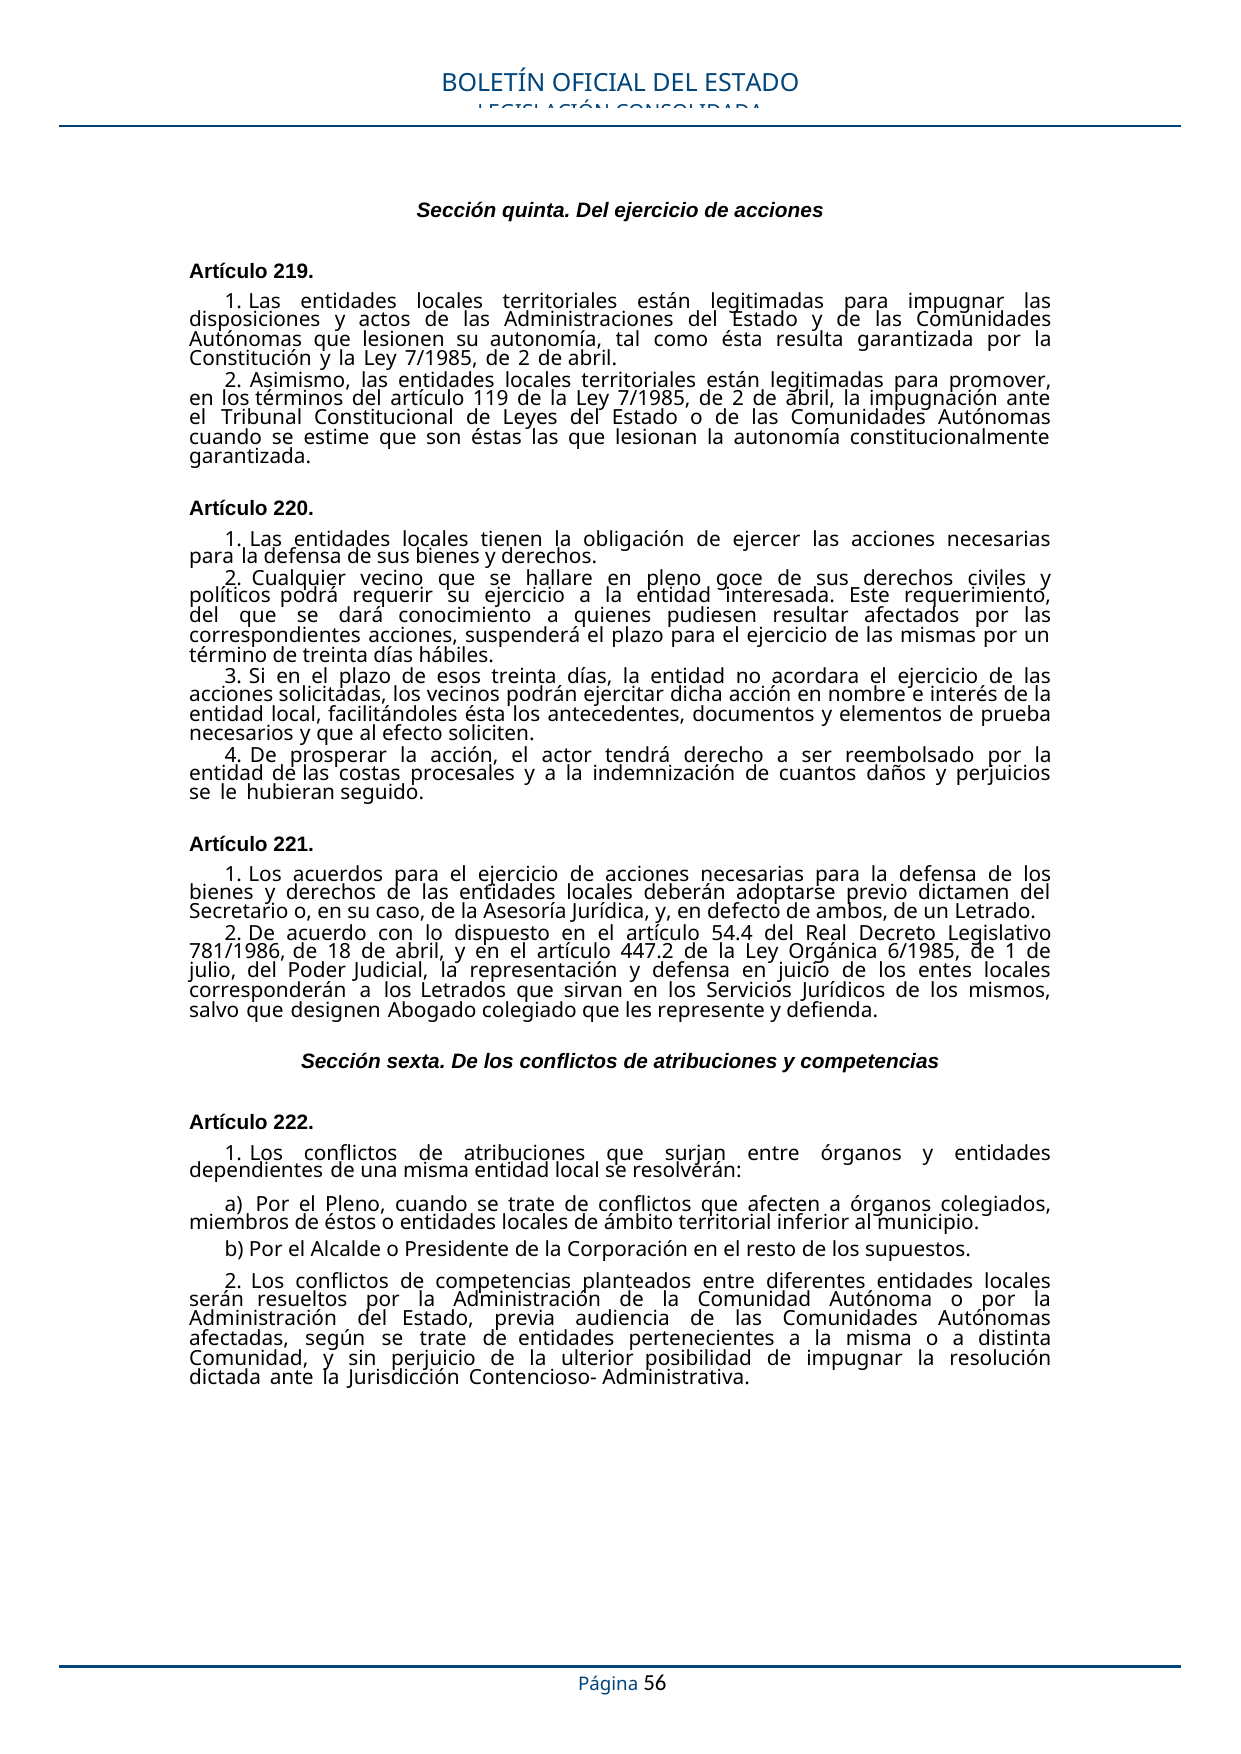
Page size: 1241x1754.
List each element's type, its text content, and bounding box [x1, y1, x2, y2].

text Artículo 219. [189, 258, 1072, 282]
text Artículo 222. [189, 1109, 1194, 1133]
list Las entidades locales tienen la obligación de ejercer las acciones necesarias para la defensa de sus bienes y derechos. [189, 531, 1051, 570]
list Los conflictos de competencias planteados entre diferentes entidades locales serán resueltos por la Administración de la Comunidad Autónoma o por la Administración del Estado, previa audiencia de las Comunidades Autónomas afectadas, según se trate de entidades pertenecientes a la misma o a distinta Comunidad, y sin perjuicio de la ulterior posibilidad de impugnar la resolución dictada ante la Jurisdicción Contencioso- Administrativa. [189, 1273, 1051, 1391]
text Sección quinta. Del ejercicio de acciones [384, 198, 856, 222]
list Los conflictos de atribuciones que surjan entre órganos y entidades dependientes de una misma entidad local se resolverán: [189, 1144, 1051, 1183]
list Por el Pleno, cuando se trate de conflictos que afecten a órganos colegiados, miembros de éstos o entidades locales de ámbito territorial inferior al municipio. [189, 1196, 1051, 1235]
subtitle Artículo 221. [189, 831, 1194, 855]
list Si en el plazo de esos treinta días, la entidad no acordara el ejercicio de las acciones solicitadas, los vecinos podrán ejercitar dicha acción en nombre e interés de la entidad local, facilitándoles ésta los antecedentes, documentos y elementos de prueba necesarios y que al efecto soliciten. [189, 668, 1051, 747]
text Sección sexta. De los conflictos de atribuciones y competencias [298, 1049, 942, 1073]
list Las entidades locales territoriales están legitimadas para impugnar las disposiciones y actos de las Administraciones del Estado y de las Comunidades Autónomas que lesionen su autonomía, tal como ésta resulta garantizada por la Constitución y la Ley 7/1985, de 2 de abril. [189, 293, 1051, 372]
list Por el Alcalde o Presidente de la Corporación en el resto de los supuestos. [224, 1235, 1194, 1262]
list De prosperar la acción, el actor tendrá derecho a ser reembolsado por la entidad de las costas procesales y a la indemnización de cuantos daños y perjuicios se le hubieran seguido. [189, 747, 1051, 806]
list Los acuerdos para el ejercicio de acciones necesarias para la defensa de los bienes y derechos de las entidades locales deberán adoptarse previo dictamen del Secretario o, en su caso, de la Asesoría Jurídica, y, en defecto de ambos, de un Letrado. [189, 866, 1051, 925]
list Cualquier vecino que se hallare en pleno goce de sus derechos civiles y políticos podrá requerir su ejercicio a la entidad interesada. Este requerimiento, del que se dará conocimiento a quienes pudiesen resultar afectados por las correspondientes acciones, suspenderá el plazo para el ejercicio de las mismas por un término de treinta días hábiles. [189, 570, 1051, 668]
subtitle Artículo 220. [189, 496, 1194, 520]
list Asimismo, las entidades locales territoriales están legitimadas para promover, en los términos del artículo 119 de la Ley 7/1985, de 2 de abril, la impugnación ante el Tribunal Constitucional de Leyes del Estado o de las Comunidades Autónomas cuando se estime que son éstas las que lesionan la autonomía constitucionalmente garantizada. [189, 372, 1051, 470]
list De acuerdo con lo dispuesto en el artículo 54.4 del Real Decreto Legislativo 781/1986, de 18 de abril, y en el artículo 447.2 de la Ley Orgánica 6/1985, de 1 de julio, del Poder Judicial, la representación y defensa en juicio de los entes locales corresponderán a los Letrados que sirvan en los Servicios Jurídicos de los mismos, salvo que designen Abogado colegiado que les represente y defienda. [189, 925, 1051, 1023]
